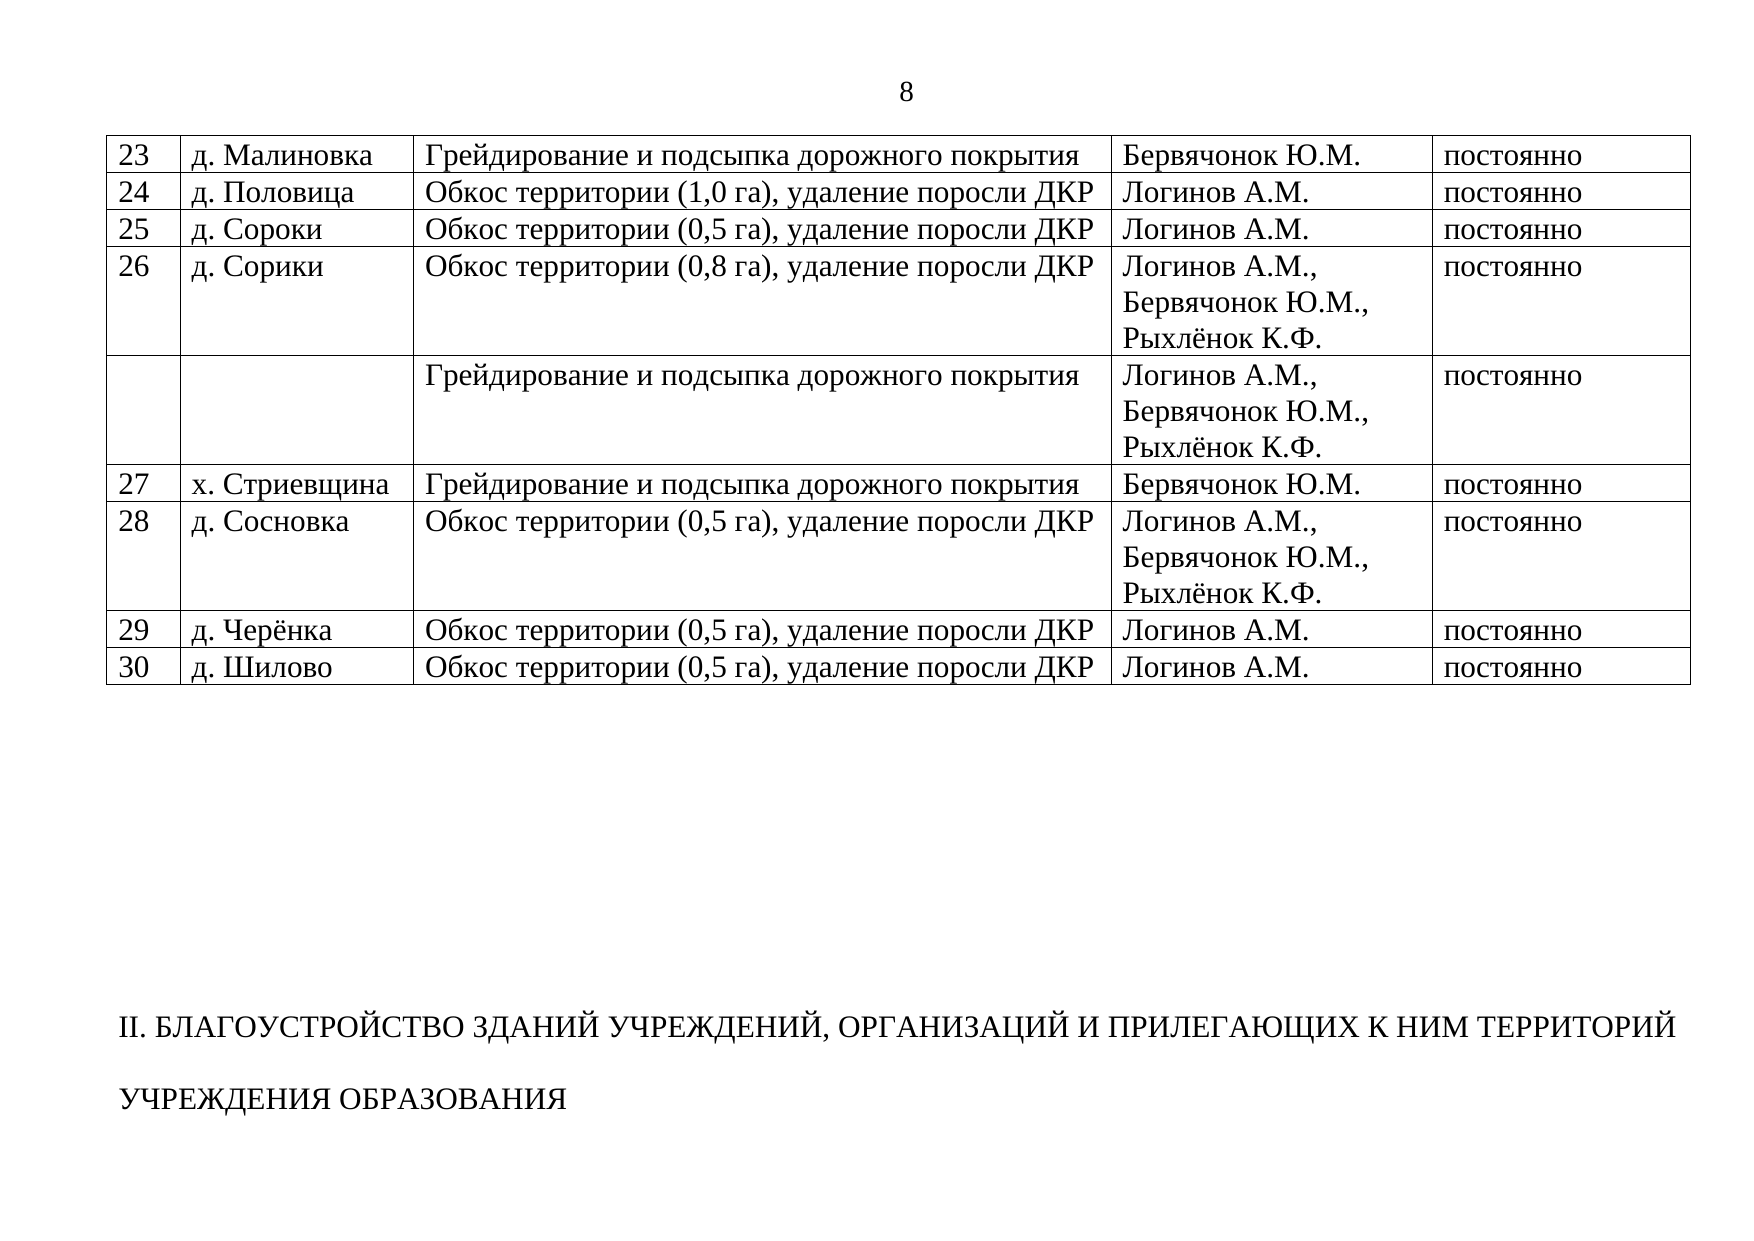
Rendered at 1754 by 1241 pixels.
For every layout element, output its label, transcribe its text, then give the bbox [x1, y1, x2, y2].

table_cell постоянно [1433, 247, 1690, 355]
text II. БЛАГОУСТРОЙСТВО ЗДАНИЙ УЧРЕЖДЕНИЙ, ОРГАНИЗАЦИЙ И ПРИЛЕГАЮЩИХ К НИМ ТЕРРИТОРИЙ [118, 1008, 1695, 1044]
table_cell 30 [107, 648, 180, 684]
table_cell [414, 136, 1111, 172]
table_cell Обкос территории (0,8 га), удаление поросли ДКР [414, 247, 1111, 355]
table_cell х. Стриевщина [181, 465, 413, 501]
table_cell д. Половица [181, 173, 413, 209]
table_cell постоянно [1433, 465, 1690, 501]
table_cell д. Черёнка [181, 611, 413, 647]
table_cell Логинов А.М. [1112, 611, 1432, 647]
table_cell постоянно [1433, 356, 1690, 464]
table_cell [107, 356, 180, 464]
table_cell Бервячонок Ю.М. [1112, 465, 1432, 501]
table_cell Обкос территории (0,5 га), удаление поросли ДКР [414, 210, 1111, 246]
table_cell Логинов А.М., Бервячонок Ю.М., Рыхлёнок К.Ф. [1112, 247, 1432, 355]
table_cell [181, 356, 413, 464]
table_cell 26 [107, 247, 180, 355]
table_cell 28 [107, 502, 180, 610]
table_cell 24 [107, 173, 180, 209]
table_cell д. Сороки [181, 210, 413, 246]
table_cell постоянно [1433, 210, 1690, 246]
table_cell постоянно [1433, 648, 1690, 684]
table_cell 27 [107, 465, 180, 501]
table_cell Обкос территории (1,0 га), удаление поросли ДКР [414, 173, 1111, 209]
table_cell 29 [107, 611, 180, 647]
table_cell д. Сорики [181, 247, 413, 355]
table_cell Логинов А.М. [1112, 210, 1432, 246]
table_cell Обкос территории (0,5 га), удаление поросли ДКР [414, 648, 1111, 684]
table_cell Логинов А.М. [1112, 648, 1432, 684]
table_cell постоянно [1433, 173, 1690, 209]
table_cell Логинов А.М. [1112, 173, 1432, 209]
table_cell д. Шилово [181, 648, 413, 684]
table_cell Бервячонок Ю.М. [1112, 136, 1432, 172]
table_cell Логинов А.М., Бервячонок Ю.М., Рыхлёнок К.Ф. [1112, 502, 1432, 610]
table_cell постоянно [1433, 502, 1690, 610]
table_cell Обкос территории (0,5 га), удаление поросли ДКР [414, 502, 1111, 610]
table_cell постоянно [1433, 611, 1690, 647]
table_cell 25 [107, 210, 180, 246]
table_cell Грейдирование и подсыпка дорожного покрытия [414, 356, 1111, 464]
text УЧРЕЖДЕНИЯ ОБРАЗОВАНИЯ [118, 1080, 1695, 1116]
table_cell Логинов А.М., Бервячонок Ю.М., Рыхлёнок К.Ф. [1112, 356, 1432, 464]
table_cell Грейдирование и подсыпка дорожного покрытия [414, 465, 1111, 501]
table_cell постоянно [1433, 136, 1690, 172]
table_cell 23 [107, 136, 180, 172]
table_cell д. Малиновка [181, 136, 413, 172]
table_cell Обкос территории (0,5 га), удаление поросли ДКР [414, 611, 1111, 647]
table_cell д. Сосновка [181, 502, 413, 610]
